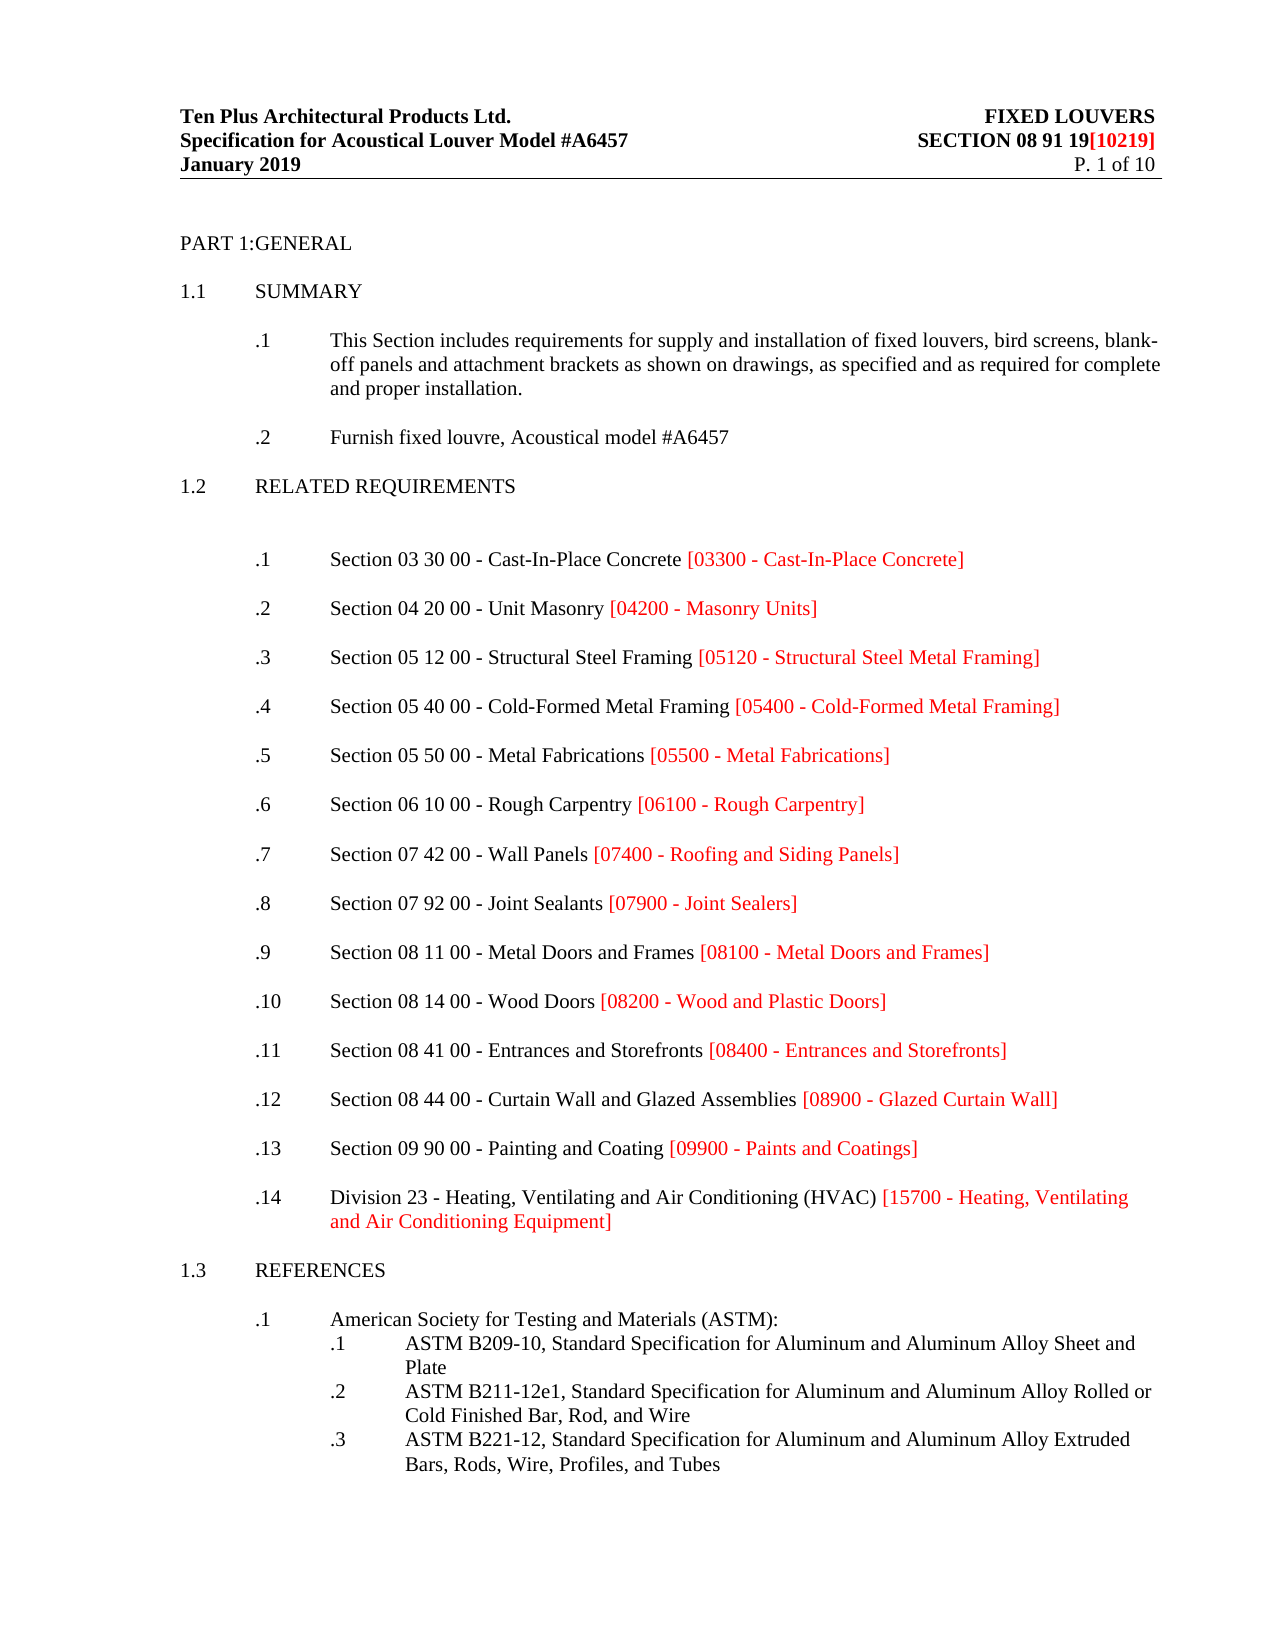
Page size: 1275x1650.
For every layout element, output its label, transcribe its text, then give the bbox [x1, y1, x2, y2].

list Section 07 92 00 - Joint Sealants [07900 - Joint Sealers] [255, 891, 1162, 914]
list Division 23 - Heating, Ventilating and Air Conditioning (HVAC) [15700 - Heating, Ventilating and Air Conditioning Equipment] [255, 1185, 1162, 1233]
list REFERENCES [180, 1258, 1162, 1282]
list ASTM B209-10, Standard Specification for Aluminum and Aluminum Alloy Sheet and Plate [330, 1331, 1162, 1379]
list Section 05 40 00 - Cold-Formed Metal Framing [05400 - Cold-Formed Metal Framing] [255, 694, 1162, 718]
list Section 05 12 00 - Structural Steel Framing [05120 - Structural Steel Metal Framing] [255, 645, 1162, 669]
list ASTM B221-12, Standard Specification for Aluminum and Aluminum Alloy Extruded Bars, Rods, Wire, Profiles, and Tubes [330, 1427, 1162, 1476]
list Section 08 11 00 - Metal Doors and Frames [08100 - Metal Doors and Frames] [255, 939, 1162, 964]
list Section 03 30 00 - Cast-In-Place Concrete [03300 - Cast-In-Place Concrete] [255, 547, 1162, 571]
list Section 06 10 00 - Rough Carpentry [06100 - Rough Carpentry] [255, 792, 1162, 816]
list Section 05 50 00 - Metal Fabrications [05500 - Metal Fabrications] [255, 743, 1162, 767]
list Section 07 42 00 - Wall Panels [07400 - Roofing and Siding Panels] [255, 841, 1162, 866]
list Section 09 90 00 - Painting and Coating [09900 - Paints and Coatings] [255, 1136, 1162, 1160]
list Section 08 44 00 - Curtain Wall and Glazed Assemblies [08900 - Glazed Curtain Wall] [255, 1087, 1162, 1111]
list This Section includes requirements for supply and installation of fixed louvers, bird screens, blank-off panels and attachment brackets as shown on drawings, as specified and as required for complete and proper installation. [255, 328, 1162, 400]
list Section 08 41 00 - Entrances and Storefronts [08400 - Entrances and Storefronts] [255, 1038, 1162, 1062]
list SUMMARY [180, 279, 1162, 303]
list ASTM B211-12e1, Standard Specification for Aluminum and Aluminum Alloy Rolled or Cold Finished Bar, Rod, and Wire [330, 1379, 1162, 1427]
list Section 04 20 00 - Unit Masonry [04200 - Masonry Units] [255, 596, 1162, 620]
list Furnish fixed louvre, Acoustical model #A6457 [255, 425, 1162, 449]
list Section 08 14 00 - Wood Doors [08200 - Wood and Plastic Doors] [255, 989, 1162, 1013]
list GENERAL [180, 231, 1162, 254]
list American Society for Testing and Materials (ASTM): [255, 1307, 1162, 1331]
list RELATED REQUIREMENTS [180, 474, 1162, 498]
